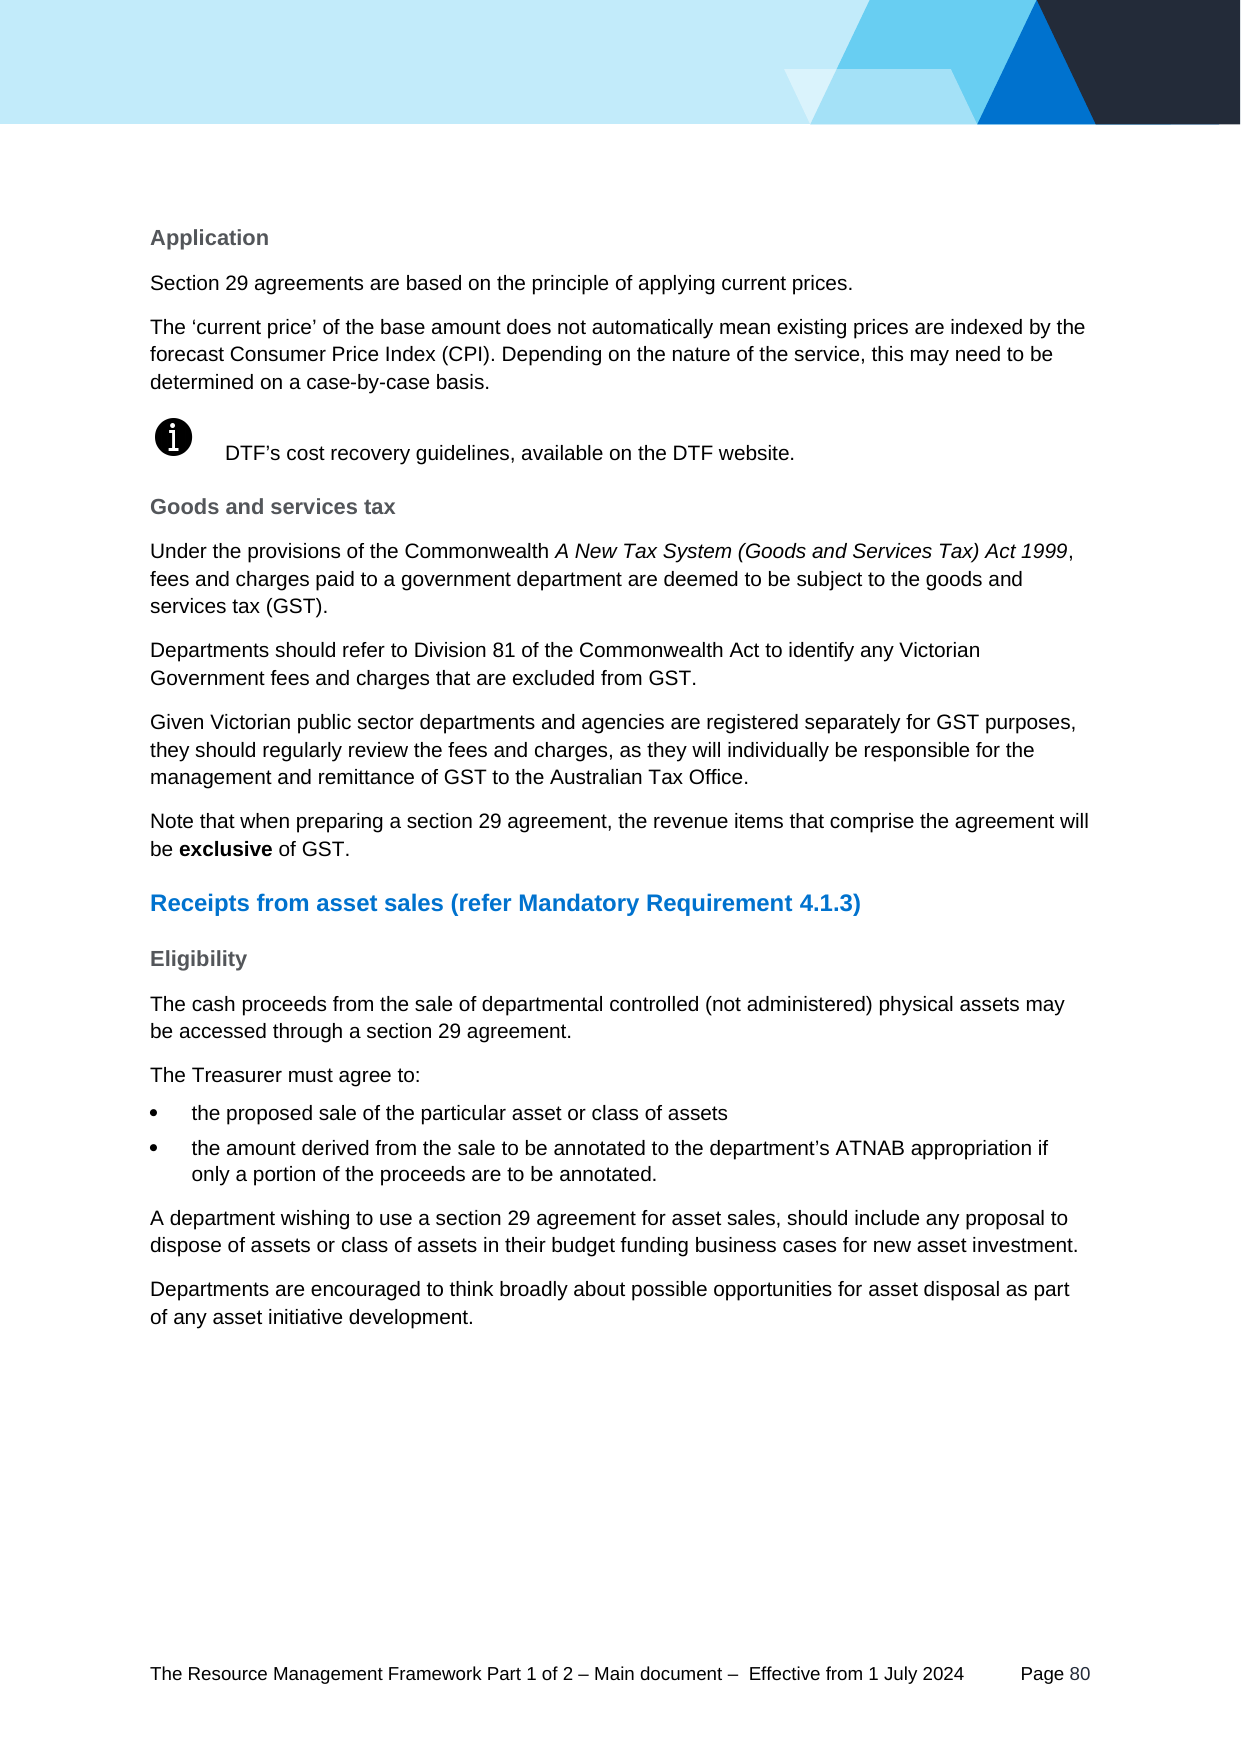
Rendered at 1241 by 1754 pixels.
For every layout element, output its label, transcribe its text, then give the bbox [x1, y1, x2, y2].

text Given Victorian public sector departments and agencies are registered separately for GST purposes, they should regularly review the fees and charges, as they will individually be responsible for the management and remittance of GST to the Australian Tax Office. [150, 710, 1090, 789]
text Departments should refer to Division 81 of the Commonwealth Act to identify any Victorian Government fees and charges that are excluded from GST. [150, 638, 1090, 690]
text The cash proceeds from the sale of departmental controlled (not administered) physical assets may be accessed through a section 29 agreement. [150, 991, 1090, 1043]
text DTF’s cost recovery guidelines, available on the DTF website. [150, 414, 1090, 465]
text The Treasurer must agree to: [150, 1063, 1090, 1087]
text Note that when preparing a section 29 agreement, the revenue items that comprise the agreement will be exclusive of GST. [150, 809, 1090, 861]
subtitle Eligibility [150, 946, 1090, 971]
text The ‘current price’ of the base amount does not automatically mean existing prices are indexed by the forecast Consumer Price Index (CPI). Depending on the nature of the service, this may need to be determined on a case-by-case basis. [150, 315, 1090, 394]
subtitle Receipts from asset sales (refer Mandatory Requirement 4.1.3) [150, 889, 1090, 917]
text Departments are encouraged to think broadly about possible opportunities for asset disposal as part of any asset initiative development. [150, 1277, 1090, 1328]
list the amount derived from the sale to be annotated to the department’s ATNAB appropriation if only a portion of the proceeds are to be annotated. [150, 1136, 1090, 1186]
subtitle Goods and services tax [150, 493, 1090, 519]
text Section 29 agreements are based on the principle of applying current prices. [150, 271, 1090, 294]
text A department wishing to use a section 29 agreement for asset sales, should include any proposal to dispose of assets or class of assets in their budget funding business cases for new asset investment. [150, 1205, 1090, 1257]
picture [150, 413, 197, 461]
subtitle Application [150, 225, 1090, 250]
text Under the provisions of the Commonwealth A New Tax System (Goods and Services Tax) Act 1999, fees and charges paid to a government department are deemed to be subject to the goods and services tax (GST). [150, 539, 1090, 618]
list the proposed sale of the particular asset or class of assets [150, 1101, 1090, 1125]
